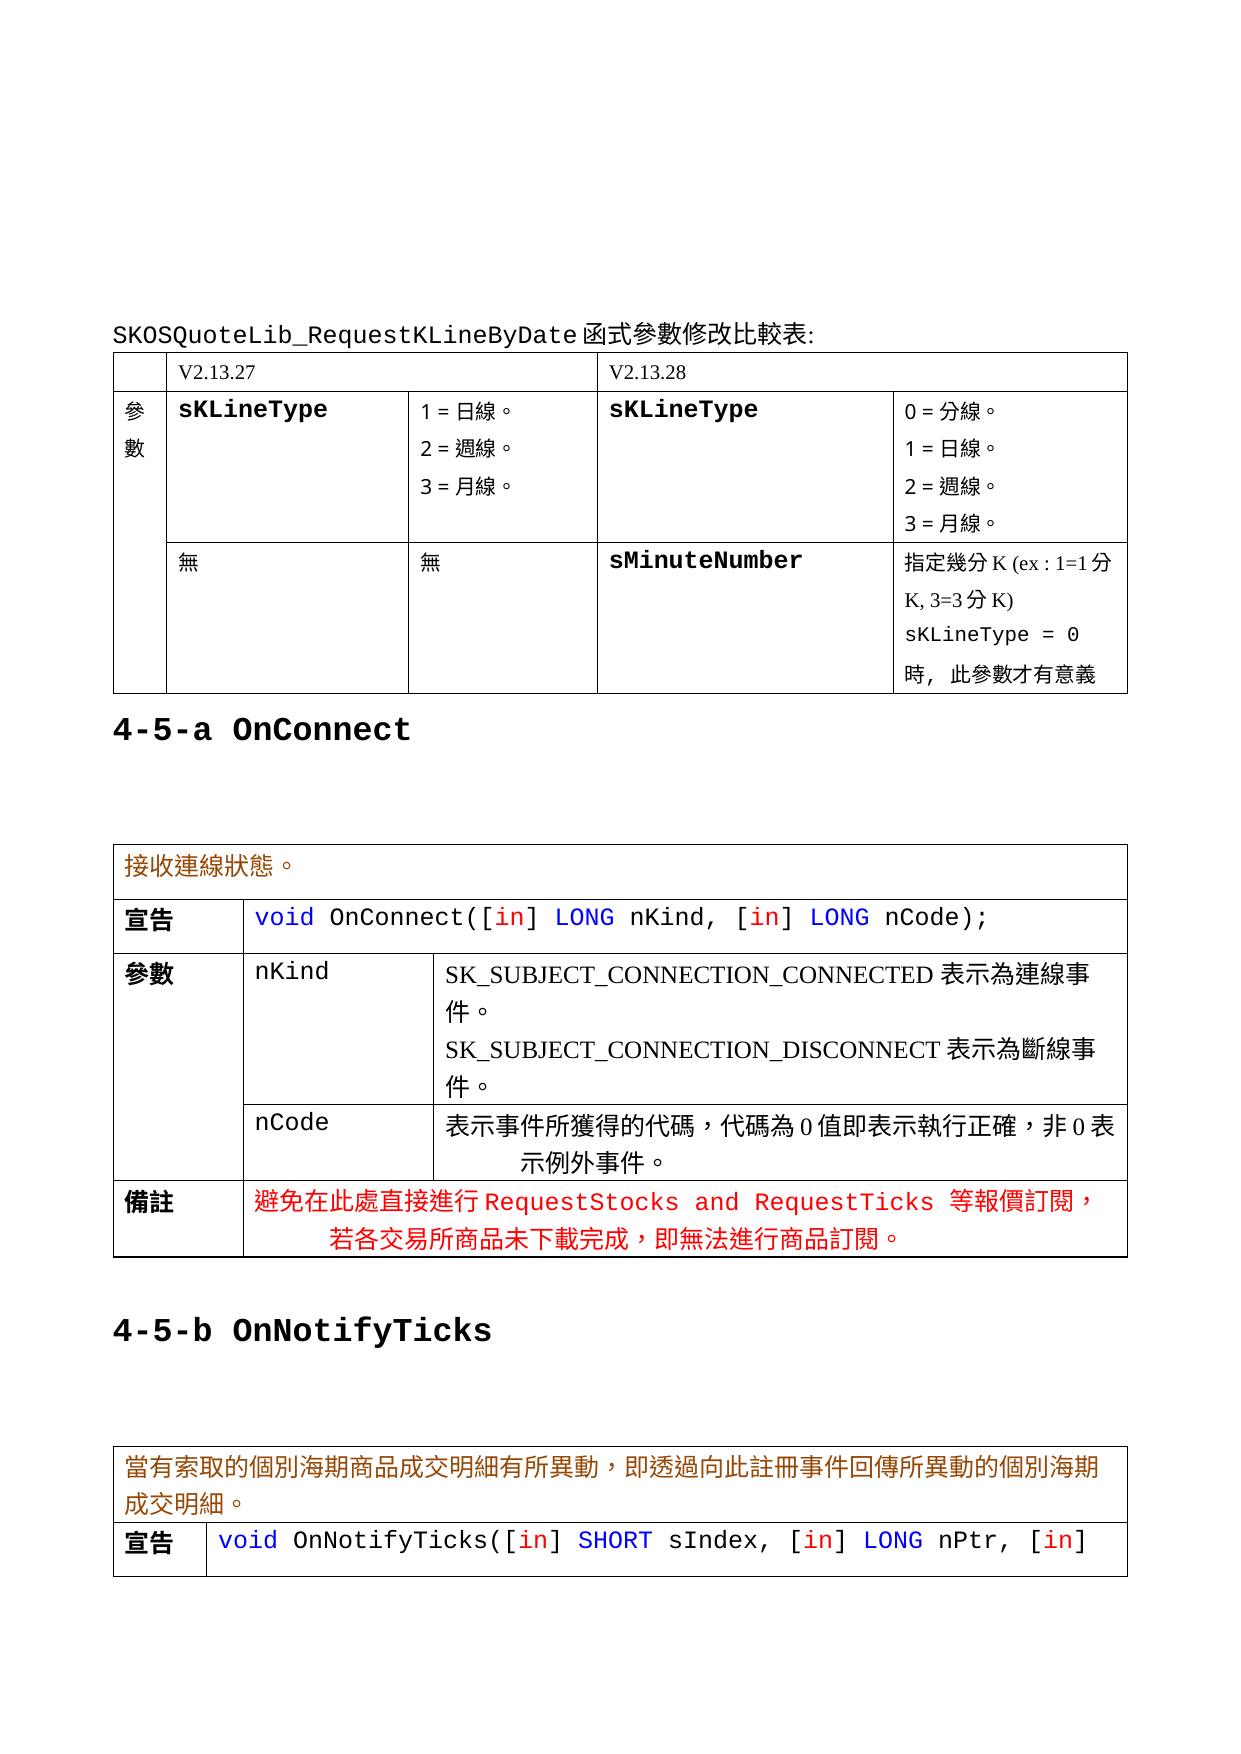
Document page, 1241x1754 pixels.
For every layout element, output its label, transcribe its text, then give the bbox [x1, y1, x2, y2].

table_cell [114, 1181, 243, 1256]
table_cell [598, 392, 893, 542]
subtitle 4-5-b OnNotifyTicks [112, 1295, 1128, 1370]
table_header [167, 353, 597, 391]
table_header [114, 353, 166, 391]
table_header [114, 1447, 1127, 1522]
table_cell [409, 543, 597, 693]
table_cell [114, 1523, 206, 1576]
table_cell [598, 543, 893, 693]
text SKOSQuoteLib_RequestKLineByDate函式參數修改比較表: [112, 314, 1128, 352]
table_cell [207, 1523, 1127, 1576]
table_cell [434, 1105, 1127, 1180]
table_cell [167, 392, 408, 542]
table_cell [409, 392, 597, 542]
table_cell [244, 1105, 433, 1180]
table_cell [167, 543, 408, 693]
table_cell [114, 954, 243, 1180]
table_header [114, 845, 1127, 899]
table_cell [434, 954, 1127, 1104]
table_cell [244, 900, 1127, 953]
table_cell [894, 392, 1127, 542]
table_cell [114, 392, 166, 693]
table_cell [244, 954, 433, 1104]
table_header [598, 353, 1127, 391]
subtitle 4-5-a OnConnect [112, 694, 1128, 769]
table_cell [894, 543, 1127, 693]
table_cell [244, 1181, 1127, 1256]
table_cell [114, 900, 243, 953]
